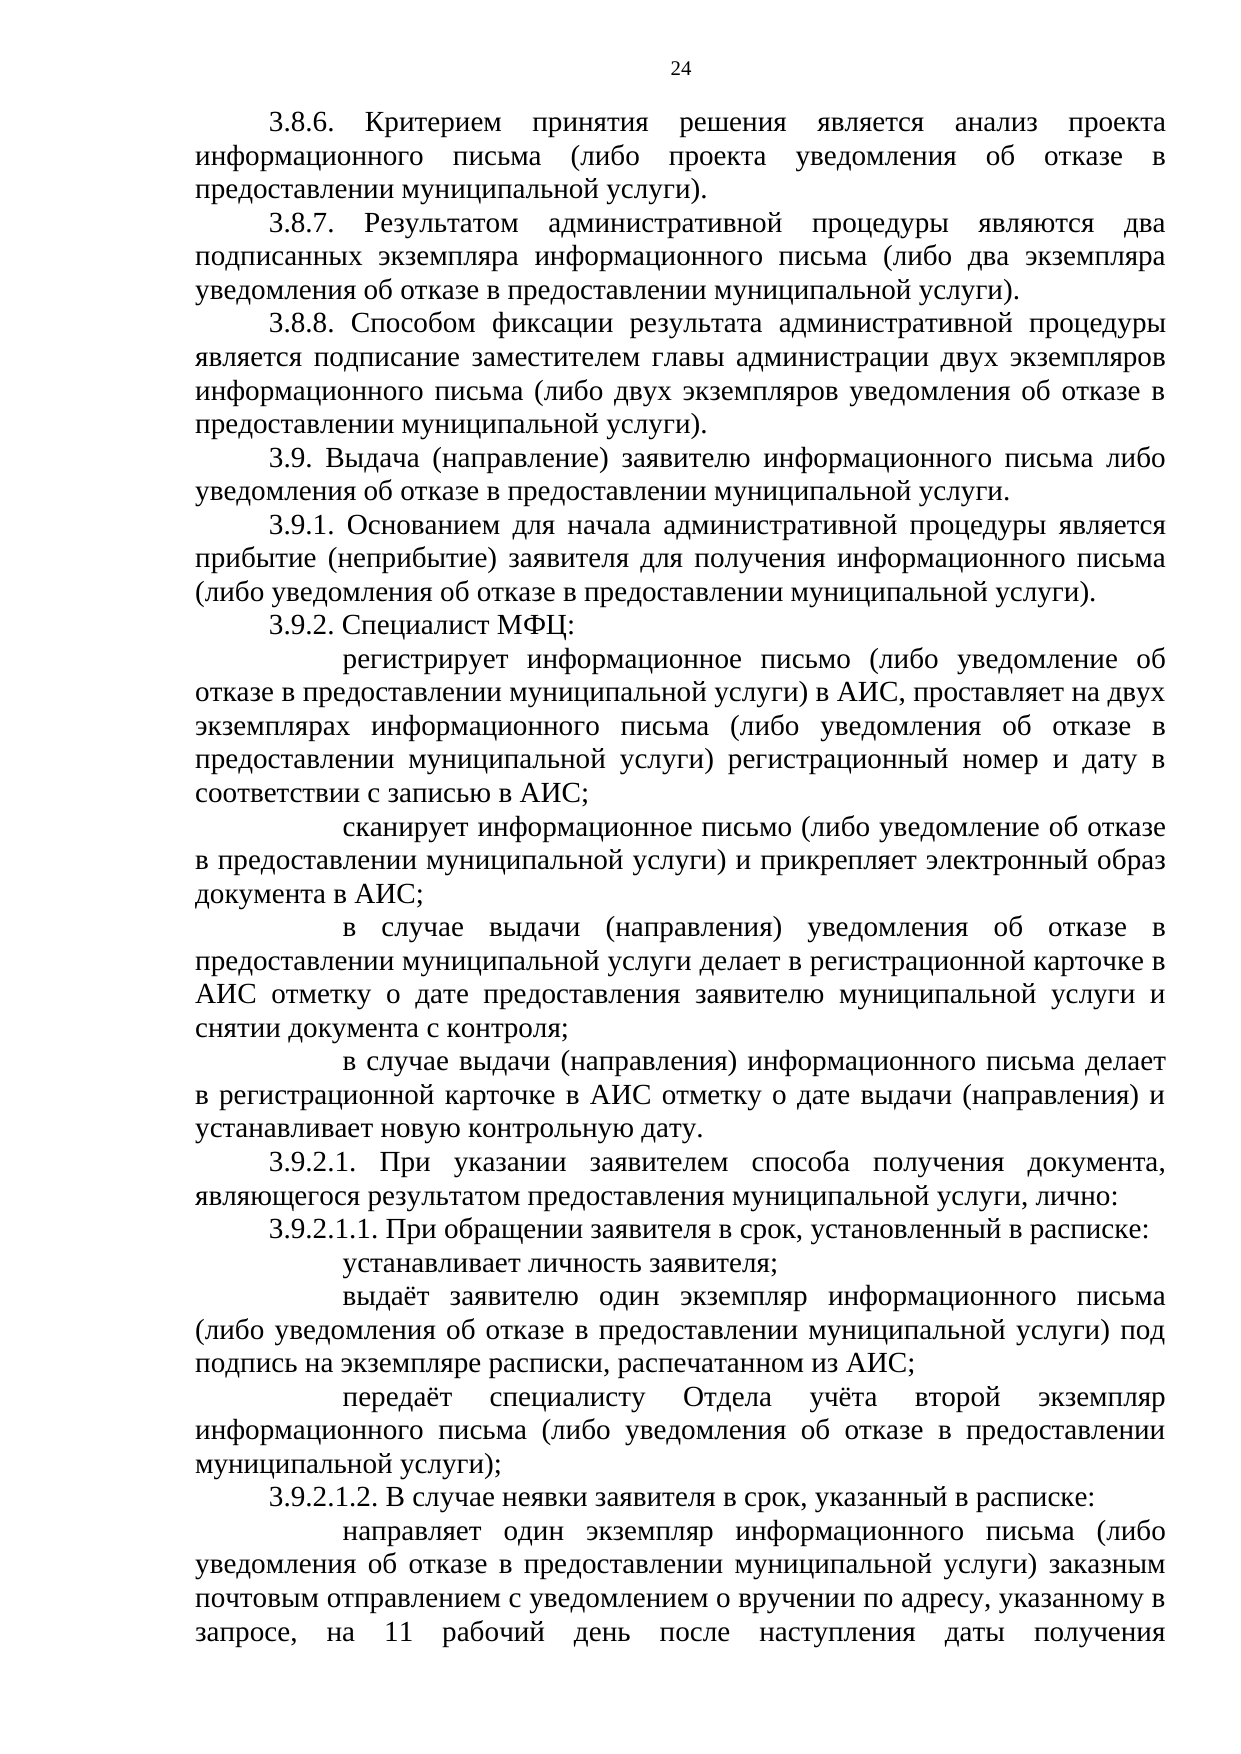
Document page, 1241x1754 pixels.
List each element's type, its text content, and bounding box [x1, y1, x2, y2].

text 3.8.6. Критерием принятия решения является анализ проекта информационного письма (либо проекта уведомления об отказе в предоставлении муниципальной услуги). [195, 104, 1167, 205]
text 3.9.2.1.1. При обращении заявителя в срок, установленный в расписке: [195, 1211, 1167, 1245]
text 3.9.2. Специалист МФЦ: [195, 607, 1167, 641]
text ­ в случае выдачи (направления) информационного письма делает в регистрационной карточке в АИС отметку о дате выдачи (направления) и устанавливает новую контрольную дату. [195, 1043, 1167, 1144]
text ­ в случае выдачи (направления) уведомления об отказе в предоставлении муниципальной услуги делает в регистрационной карточке в АИС отметку о дате предоставления заявителю муниципальной услуги и снятии документа с контроля; [195, 909, 1167, 1043]
text ­ сканирует информационное письмо (либо уведомление об отказе в предоставлении муниципальной услуги) и прикрепляет электронный образ документа в АИС; [195, 809, 1167, 909]
text ­ регистрирует информационное письмо (либо уведомление об отказе в предоставлении муниципальной услуги) в АИС, проставляет на двух экземплярах информационного письма (либо уведомления об отказе в предоставлении муниципальной услуги) регистрационный номер и дату в соответствии с записью в АИС; [195, 641, 1167, 809]
text 3.9. Выдача (направление) заявителю информационного письма либо уведомления об отказе в предоставлении муниципальной услуги. [195, 440, 1167, 507]
text ­ устанавливает личность заявителя; [195, 1245, 1167, 1278]
text 3.9.1. Основанием для начала административной процедуры является прибытие (неприбытие) заявителя для получения информационного письма (либо уведомления об отказе в предоставлении муниципальной услуги). [195, 507, 1167, 607]
text ­ передаёт специалисту Отдела учёта второй экземпляр информационного письма (либо уведомления об отказе в предоставлении муниципальной услуги); [195, 1379, 1167, 1479]
text 3.9.2.1. При указании заявителем способа получения документа, являющегося результатом предоставления муниципальной услуги, лично: [195, 1144, 1167, 1211]
text 3.8.8. Способом фиксации результата административной процедуры является подписание заместителем главы администрации двух экземпляров информационного письма (либо двух экземпляров уведомления об отказе в предоставлении муниципальной услуги). [195, 306, 1167, 440]
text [195, 1513, 1167, 1647]
text 3.8.7. Результатом административной процедуры являются два подписанных экземпляра информационного письма (либо два экземпляра уведомления об отказе в предоставлении муниципальной услуги). [195, 205, 1167, 306]
text 3.9.2.1.2. В случае неявки заявителя в срок, указанный в расписке: [195, 1479, 1167, 1513]
text ­ выдаёт заявителю один экземпляр информационного письма (либо уведомления об отказе в предоставлении муниципальной услуги) под подпись на экземпляре расписки, распечатанном из АИС; [195, 1278, 1167, 1379]
